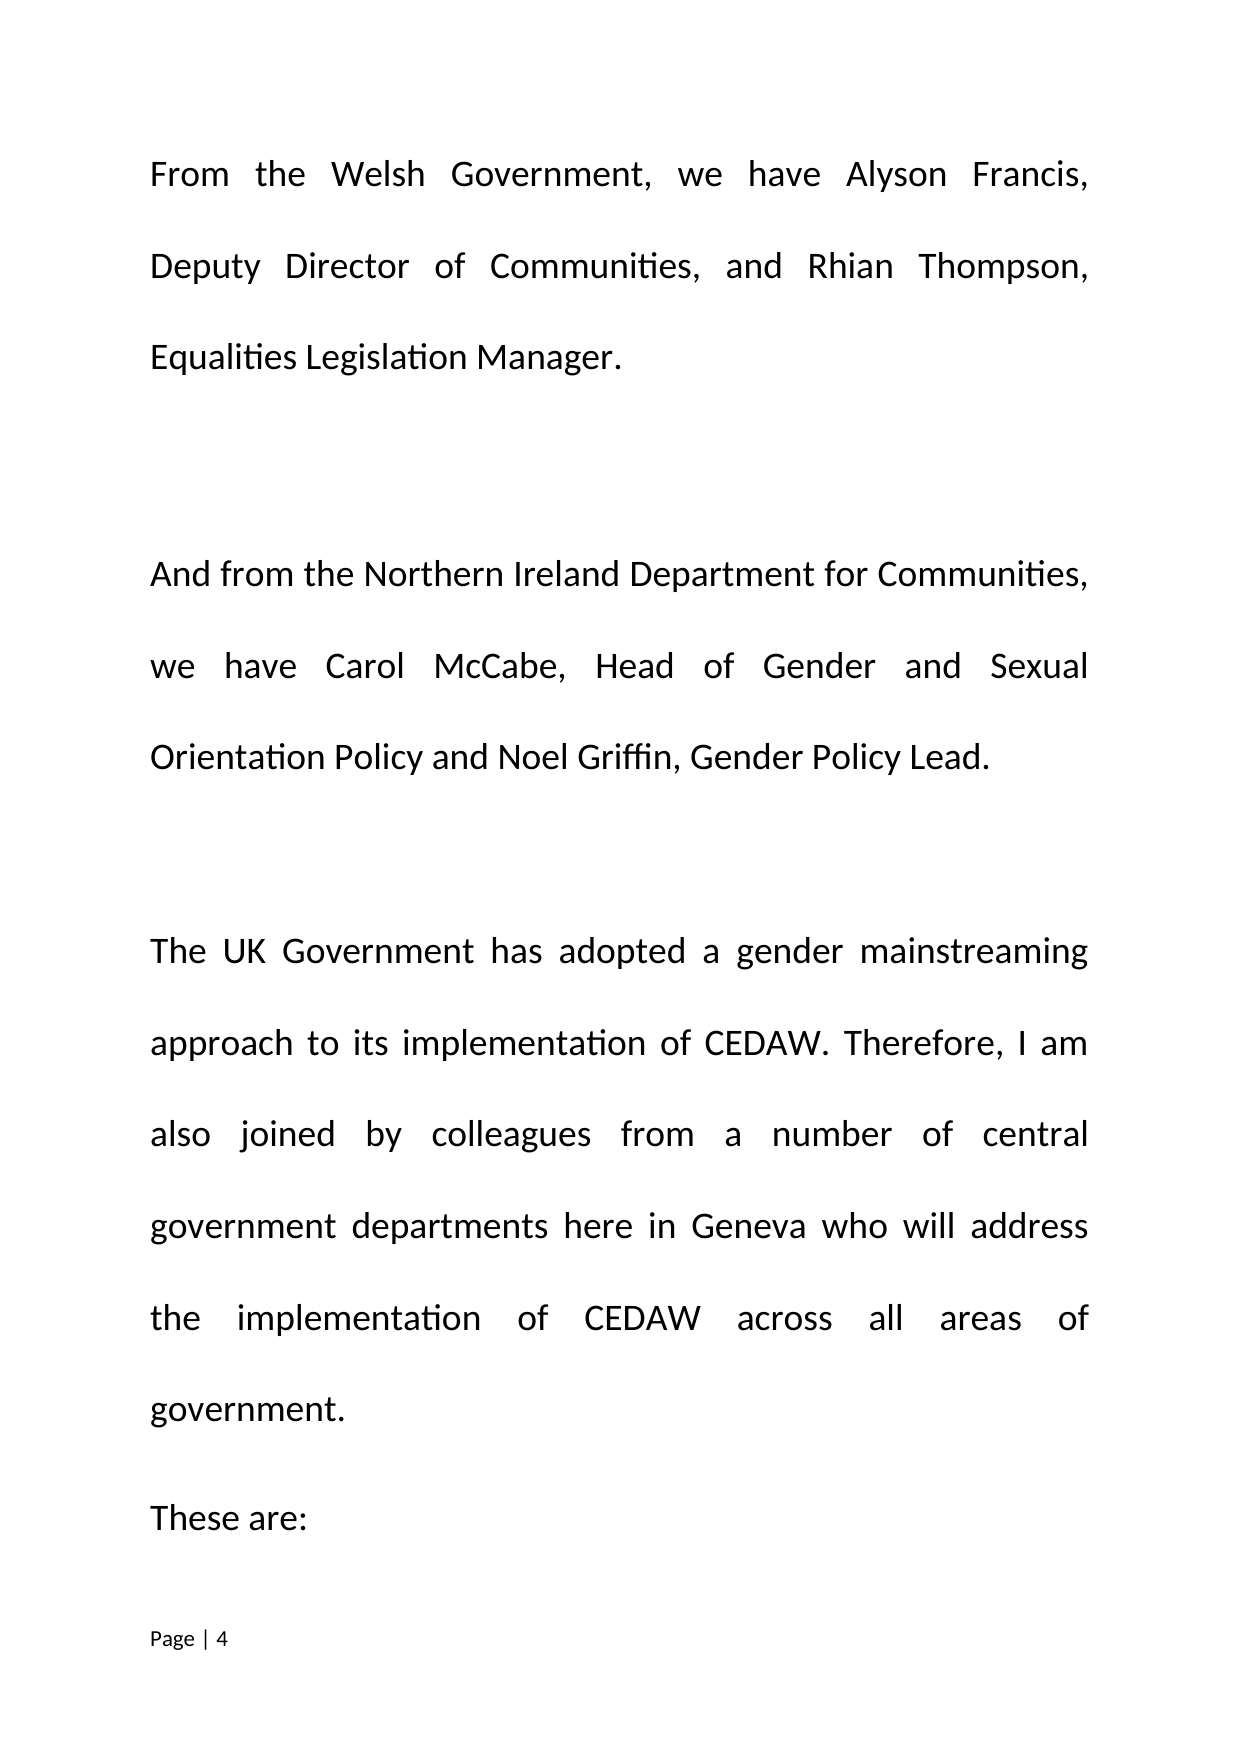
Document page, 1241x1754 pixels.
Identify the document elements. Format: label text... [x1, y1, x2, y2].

text These are: [150, 1494, 1090, 1539]
text From the Welsh Government, we have Alyson Francis, Deputy Director of Communities, and Rhian Thompson, Equalities Legislation Manager. [150, 150, 1090, 379]
text And from the Northern Ireland Department for Communities, we have Carol McCabe, Head of Gender and Sexual Orientation Policy and Noel Griffin, Gender Policy Lead. [150, 550, 1090, 779]
text The UK Government has adopted a gender mainstreaming approach to its implementation of CEDAW. Therefore, I am also joined by colleagues from a number of central government departments here in Geneva who will address the implementation of CEDAW across all areas of government. [150, 927, 1090, 1431]
